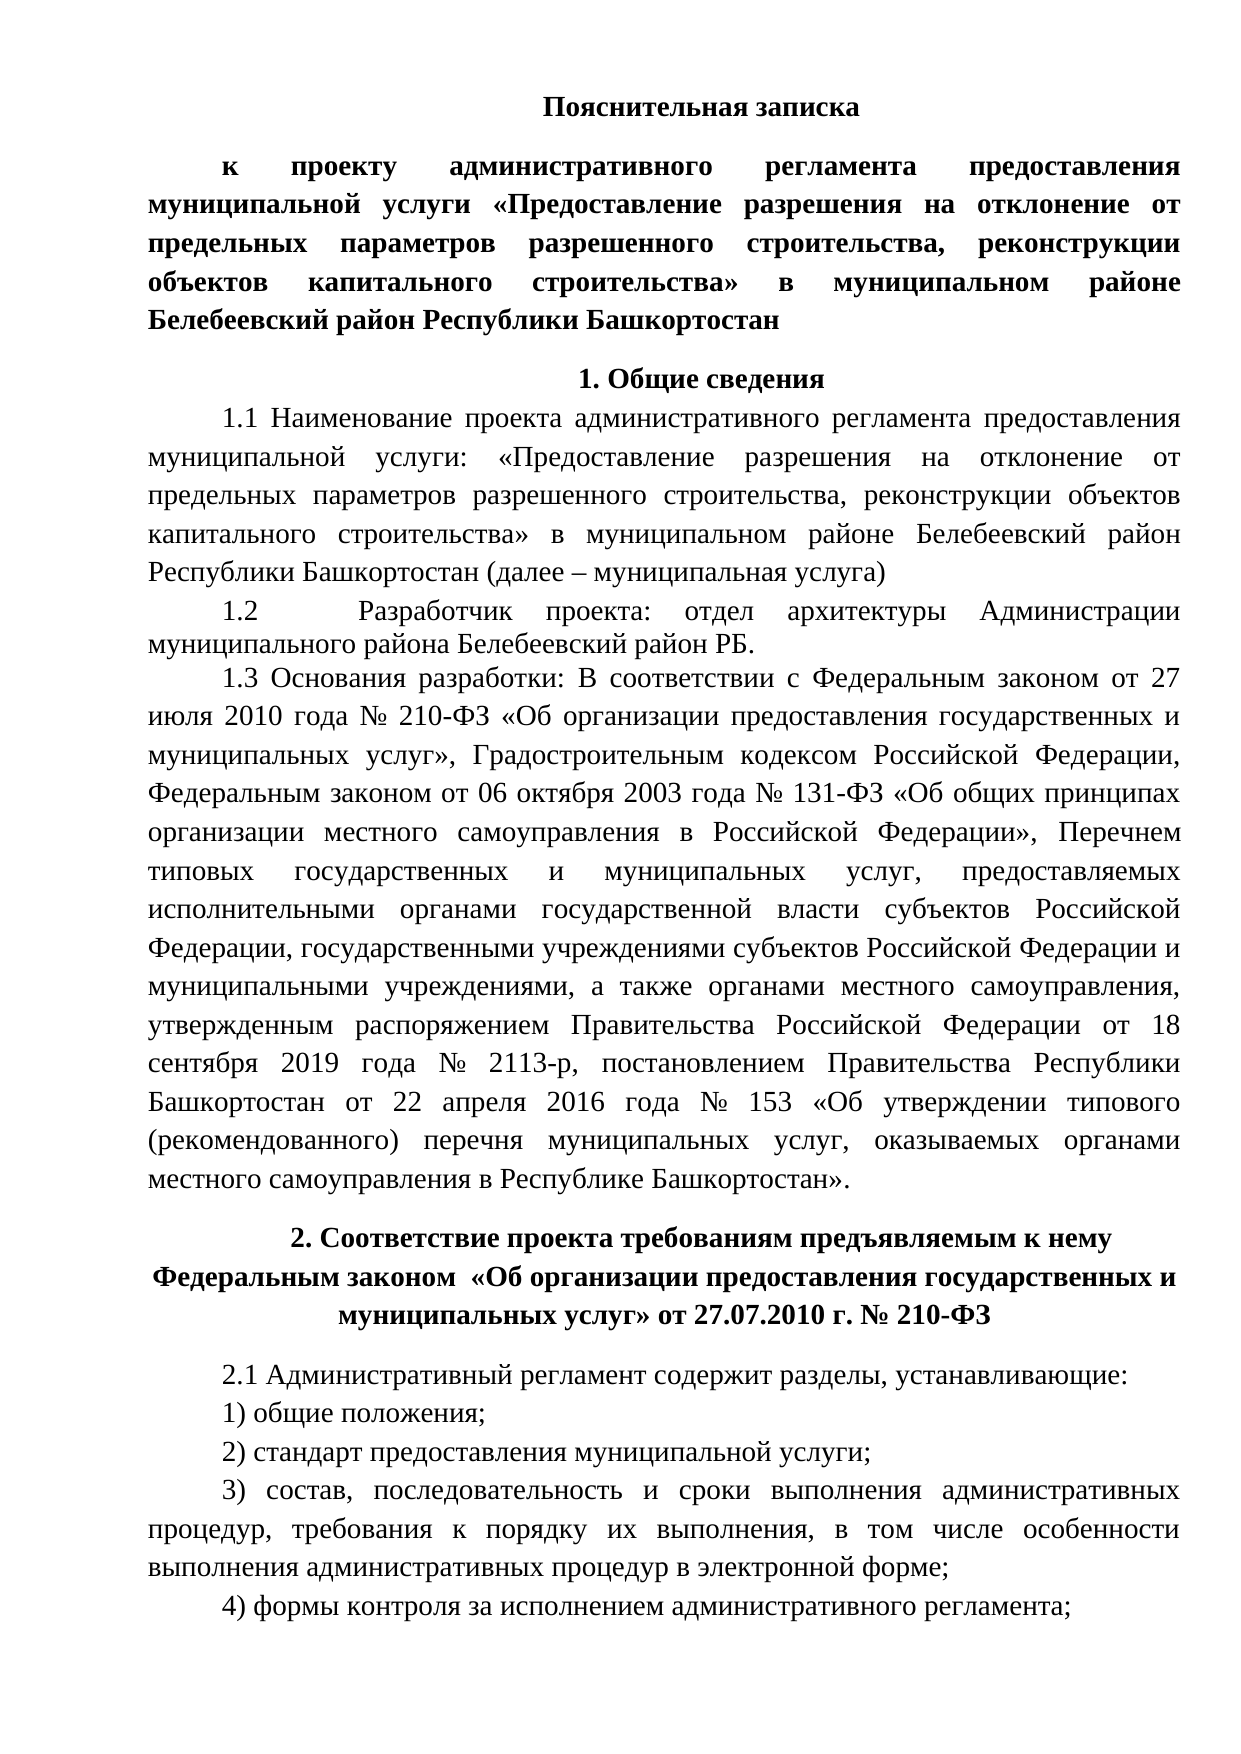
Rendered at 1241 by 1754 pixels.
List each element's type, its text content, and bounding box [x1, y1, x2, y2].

list 1. Общие сведения [148, 362, 1181, 395]
list 1.1 Наименование проекта административного регламента предоставления муниципальной услуги: «Предоставление разрешения на отклонение от предельных параметров разрешенного строительства, реконструкции объектов капитального строительства» в муниципальном районе Белебеевский район Республики Башкортостан (далее – муниципальная услуга) [148, 400, 1181, 588]
text 2. Соответствие проекта требованиям предъявляемым к нему Федеральным законом «Об организации предоставления государственных и муниципальных услуг» от 27.07.2010 г. № 210-ФЗ [148, 1220, 1181, 1331]
text к проекту административного регламента предоставления муниципальной услуги «Предоставление разрешения на отклонение от предельных параметров разрешенного строительства, реконструкции объектов капитального строительства» в муниципальном районе Белебеевский район Республики Башкортостан [148, 148, 1181, 336]
list Разработчик проекта: отдел архитектуры Администрации муниципального района Белебеевский район РБ. [148, 593, 1181, 660]
text Пояснительная записка [148, 89, 1181, 122]
text 2.1 Административный регламент содержит разделы, устанавливающие: [148, 1357, 1181, 1390]
text 3) состав, последовательность и сроки выполнения административных процедур, требования к порядку их выполнения, в том числе особенности выполнения административных процедур в электронной форме; [148, 1472, 1181, 1583]
list 1.3 Основания разработки: В соответствии с Федеральным законом от 27 июля 2010 года № 210-ФЗ «Об организации предоставления государственных и муниципальных услуг», Градостроительным кодексом Российской Федерации, Федеральным законом от 06 октября 2003 года № 131-ФЗ «Об общих принципах организации местного самоуправления в Российской Федерации», Перечнем типовых государственных и муниципальных услуг, предоставляемых исполнительными органами государственной власти субъектов Российской Федерации, государственными учреждениями субъектов Российской Федерации и муниципальными учреждениями, а также органами местного самоуправления, утвержденным распоряжением Правительства Российской Федерации от 18 сентября 2019 года № 2113-р, постановлением Правительства Республики Башкортостан от 22 апреля 2016 года № 153 «Об утверждении типового (рекомендованного) перечня муниципальных услуг, оказываемых органами местного самоуправления в Республике Башкортостан». [148, 660, 1181, 1194]
text 1) общие положения; [148, 1395, 1181, 1429]
text 4) формы контроля за исполнением административного регламента; [148, 1588, 1181, 1622]
text 2) стандарт предоставления муниципальной услуги; [148, 1434, 1181, 1467]
